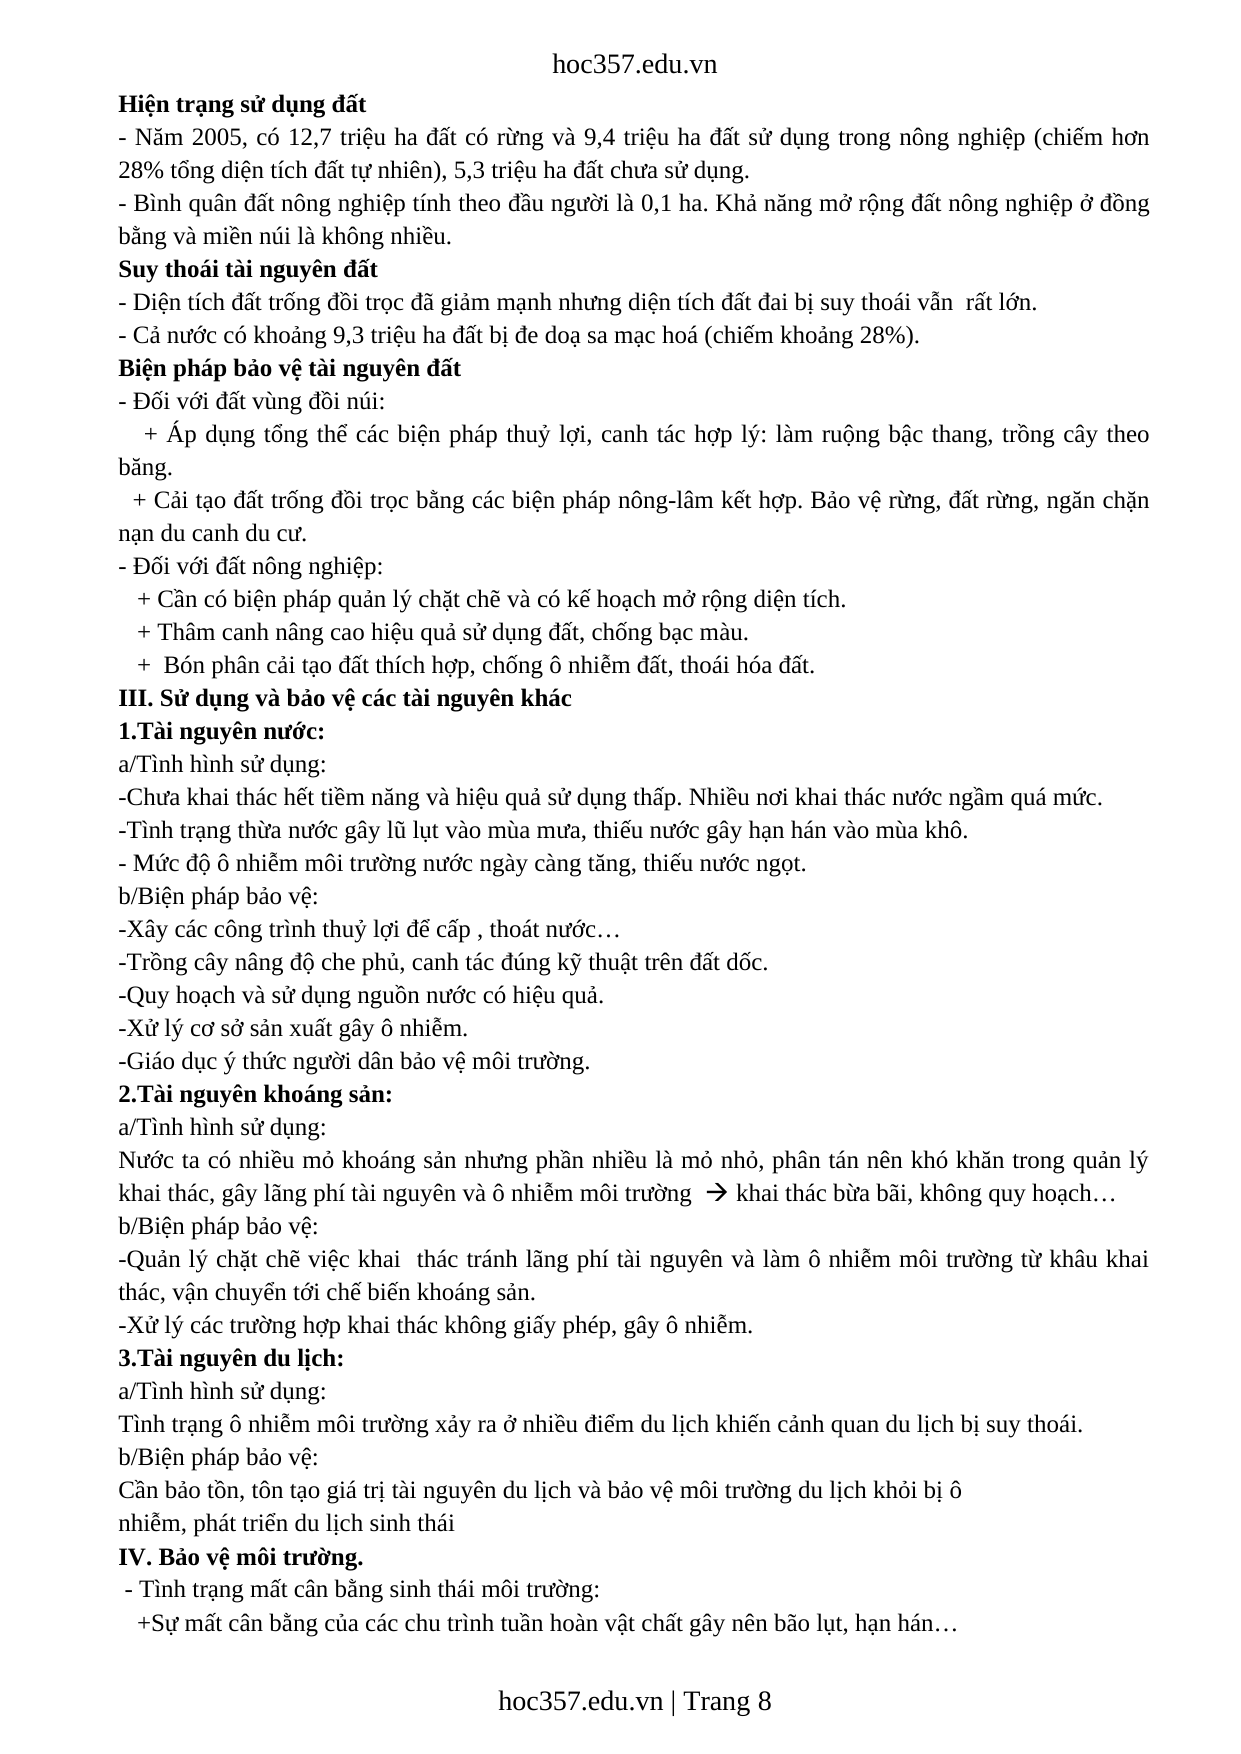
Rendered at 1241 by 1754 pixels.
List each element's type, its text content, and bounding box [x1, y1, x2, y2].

text III. Sử dụng và bảo vệ các tài nguyên khác [118, 683, 1152, 712]
text - Cả nước có khoảng 9,3 triệu ha đất bị đe doạ sa mạc hoá (chiếm khoảng 28%). [118, 320, 1152, 348]
text - Năm 2005, có 12,7 triệu ha đất có rừng và 9,4 triệu ha đất sử dụng trong nông nghiệp (chiếm hơn 28% tổng diện tích đất tự nhiên), 5,3 triệu ha đất chưa sử dụng. [118, 122, 1152, 183]
text -Quy hoạch và sử dụng nguồn nước có hiệu quả. [118, 980, 1152, 1009]
text Hiện trạng sử dụng đất [118, 89, 1152, 117]
text a/Tình hình sử dụng: [118, 1112, 1152, 1141]
text -Tình trạng thừa nước gây lũ lụt vào mùa mưa, thiếu nước gây hạn hán vào mùa khô. [118, 815, 1152, 844]
text -Quản lý chặt chẽ việc khai thác tránh lãng phí tài nguyên và làm ô nhiễm môi trường từ khâu khai thác, vận chuyển tới chế biến khoáng sản. [118, 1244, 1152, 1306]
text - Diện tích đất trống đồi trọc đã giảm mạnh nhưng diện tích đất đai bị suy thoái vẫn rất lớn. [118, 287, 1152, 316]
text - Đối với đất vùng đồi núi: [118, 386, 1152, 414]
text nhiễm, phát triển du lịch sinh thái [118, 1508, 1152, 1537]
text -Xử lý cơ sở sản xuất gây ô nhiễm. [118, 1013, 1152, 1042]
text IV. Bảo vệ môi trường. [118, 1542, 1152, 1570]
text Nước ta có nhiều mỏ khoáng sản nhưng phần nhiều là mỏ nhỏ, phân tán nên khó khăn trong quản lý khai thác, gây lãng phí tài nguyên và ô nhiễm môi trường khai thác bừa bãi, không quy hoạch… [118, 1145, 1152, 1207]
text Suy thoái tài nguyên đất [118, 254, 1152, 282]
text -Giáo dục ý thức người dân bảo vệ môi trường. [118, 1046, 1152, 1075]
text 3.Tài nguyên du lịch: [118, 1343, 1152, 1372]
text a/Tình hình sử dụng: [118, 749, 1152, 778]
text + Áp dụng tổng thể các biện pháp thuỷ lợi, canh tác hợp lý: làm ruộng bậc thang, trồng cây theo băng. [118, 419, 1152, 481]
text -Xử lý các trường hợp khai thác không giấy phép, gây ô nhiễm. [118, 1310, 1152, 1339]
text Biện pháp bảo vệ tài nguyên đất [118, 353, 1152, 382]
text 1.Tài nguyên nước: [118, 716, 1152, 745]
text - Tình trạng mất cân bằng sinh thái môi trường: [118, 1574, 1152, 1603]
text + Thâm canh nâng cao hiệu quả sử dụng đất, chống bạc màu. [118, 617, 1152, 646]
text b/Biện pháp bảo vệ: [118, 881, 1152, 910]
text a/Tình hình sử dụng: [118, 1376, 1152, 1405]
text b/Biện pháp bảo vệ: [118, 1442, 1152, 1471]
text Tình trạng ô nhiễm môi trường xảy ra ở nhiều điểm du lịch khiến cảnh quan du lịch bị suy thoái. [118, 1409, 1152, 1438]
text Cần bảo tồn, tôn tạo giá trị tài nguyên du lịch và bảo vệ môi trường du lịch khỏi bị ô [118, 1476, 1152, 1504]
text b/Biện pháp bảo vệ: [118, 1211, 1152, 1240]
text 2.Tài nguyên khoáng sản: [118, 1079, 1152, 1108]
text -Chưa khai thác hết tiềm năng và hiệu quả sử dụng thấp. Nhiều nơi khai thác nước ngầm quá mức. [118, 782, 1152, 811]
text -Trồng cây nâng độ che phủ, canh tác đúng kỹ thuật trên đất dốc. [118, 947, 1152, 976]
text -Xây các công trình thuỷ lợi để cấp , thoát nước… [118, 914, 1152, 943]
text + Cần có biện pháp quản lý chặt chẽ và có kế hoạch mở rộng diện tích. [118, 584, 1152, 613]
text - Bình quân đất nông nghiệp tính theo đầu người là 0,1 ha. Khả năng mở rộng đất nông nghiệp ở đồng bằng và miền núi là không nhiều. [118, 188, 1152, 249]
text - Đối với đất nông nghiệp: [118, 551, 1152, 580]
text + Bón phân cải tạo đất thích hợp, chống ô nhiễm đất, thoái hóa đất. [118, 650, 1152, 679]
text +Sự mất cân bằng của các chu trình tuần hoàn vật chất gây nên bão lụt, hạn hán… [118, 1608, 1152, 1636]
text + Cải tạo đất trống đồi trọc bằng các biện pháp nông-lâm kết hợp. Bảo vệ rừng, đất rừng, ngăn chặn nạn du canh du cư. [118, 485, 1152, 547]
text - Mức độ ô nhiễm môi trường nước ngày càng tăng, thiếu nước ngọt. [118, 848, 1152, 877]
